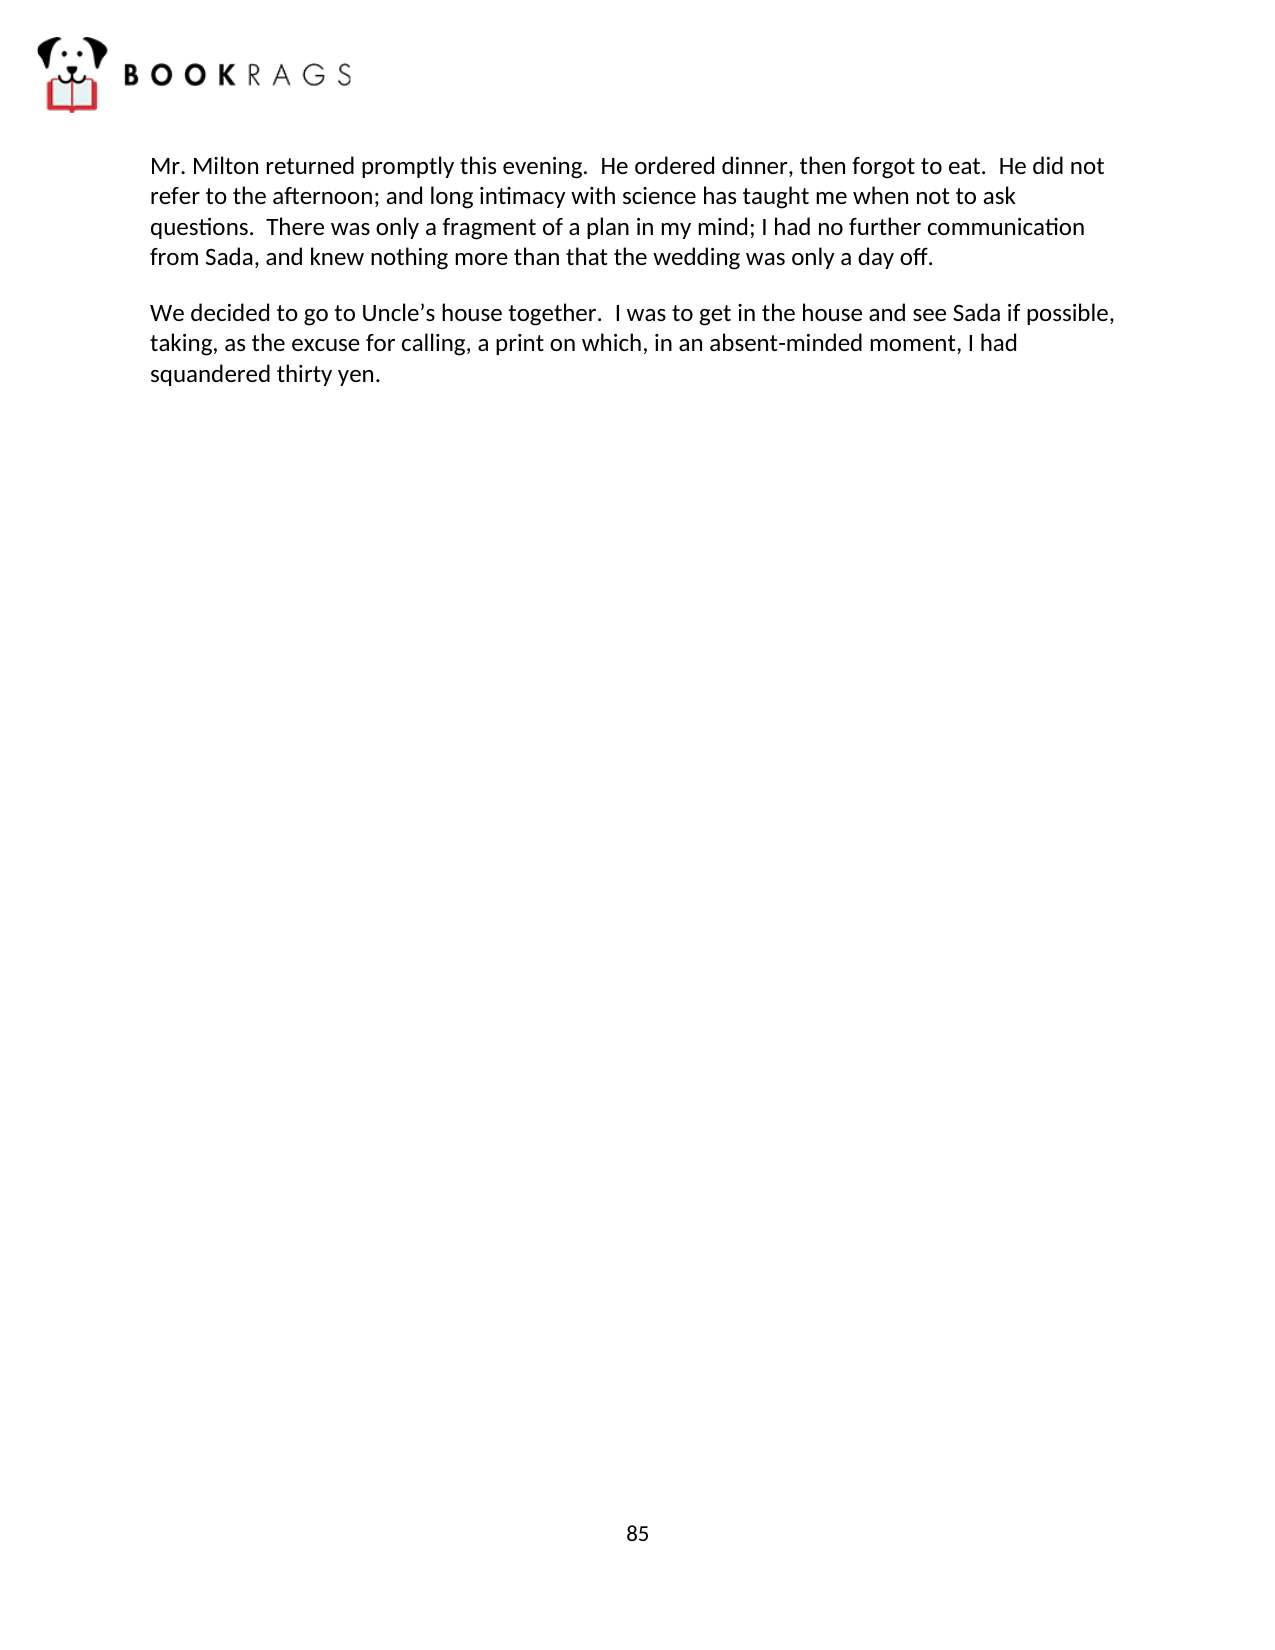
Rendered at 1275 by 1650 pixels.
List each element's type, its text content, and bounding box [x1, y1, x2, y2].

text Mr. Milton returned promptly this evening. He ordered dinner, then forgot to eat. He did not refer to the afternoon; and long intimacy with science has taught me when not to ask questions. There was only a fragment of a plan in my mind; I had no further communication from Sada, and knew nothing more than that the wedding was only a day off. [150, 150, 1125, 272]
picture [37, 37, 351, 113]
text We decided to go to Uncle’s house together. I was to get in the house and see Sada if possible, taking, as the excuse for calling, a print on which, in an absent-minded moment, I had squandered thirty yen. [150, 297, 1125, 389]
